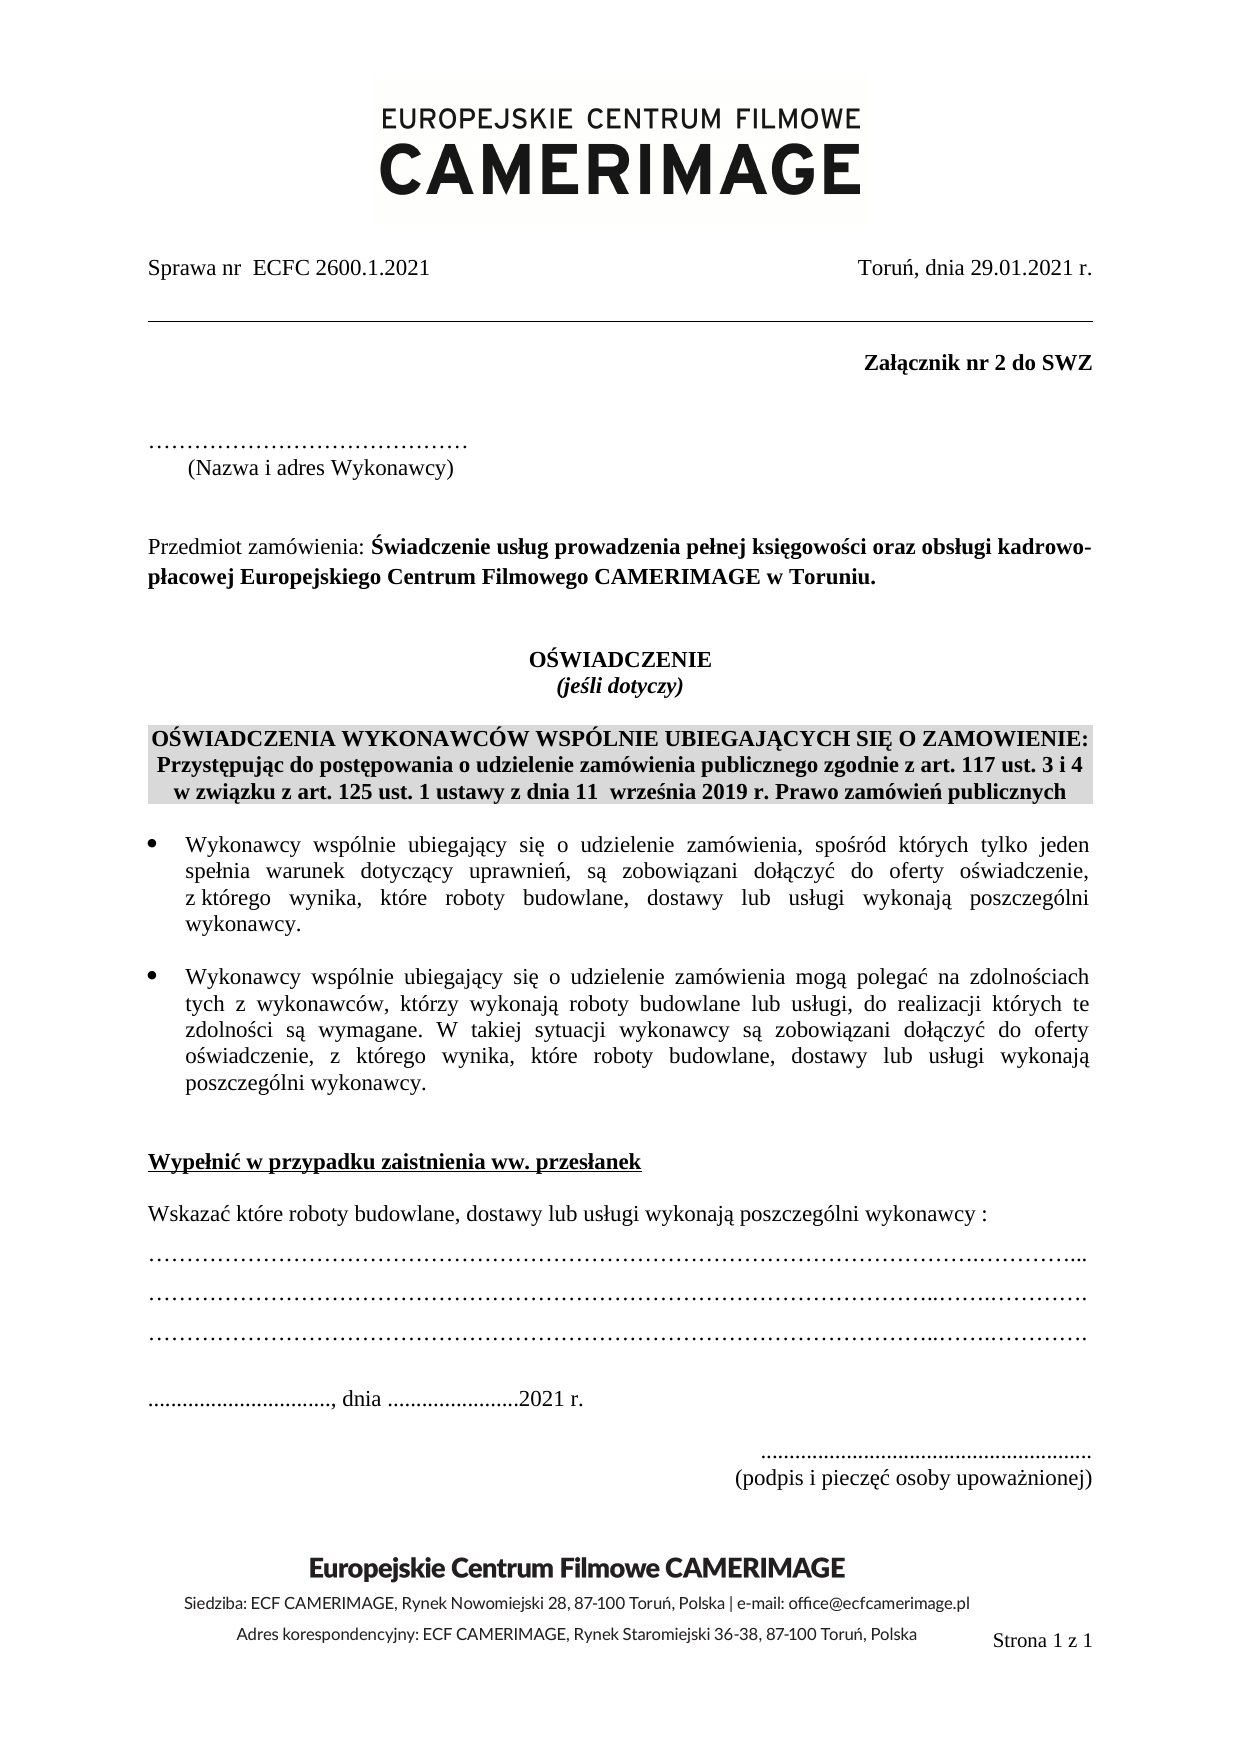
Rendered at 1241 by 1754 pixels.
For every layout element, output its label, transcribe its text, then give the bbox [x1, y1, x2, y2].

text Wypełnić w przypadku zaistnienia ww. przesłanek [148, 1148, 1093, 1174]
text (jeśli dotyczy) [148, 672, 1093, 699]
text …………………………………………………………………………………………..…….…………. [148, 1319, 1093, 1345]
text ................................, dnia .......................2021 r. [148, 1385, 1093, 1411]
picture [170, 1541, 993, 1648]
text OŚWIADCZENIE [148, 646, 1093, 672]
text Przedmiot zamówienia: Świadczenie usług prowadzenia pełnej księgowości oraz obsługi kadrowo-płacowej Europejskiego Centrum Filmowego CAMERIMAGE w Toruniu. [148, 533, 1093, 589]
text (podpis i pieczęć osoby upoważnionej) [148, 1464, 1093, 1490]
text .......................................................... [148, 1437, 1093, 1464]
text …………………………………………………………………………………………..…….…………. [148, 1279, 1093, 1306]
picture [372, 73, 868, 228]
text …………………………………… [148, 428, 1093, 454]
list Wykonawcy wspólnie ubiegający się o udzielenie zamówienia, spośród których tylko jeden spełnia warunek dotyczący uprawnień, są zobowiązani dołączyć do oferty oświadczenie, z którego wynika, które roboty budowlane, dostawy lub usługi wykonają poszczególni wykonawcy. [148, 831, 1091, 936]
text Sprawa nr ECFC 2600.1.2021 Toruń, dnia 29.01.2021 r. [148, 254, 1093, 280]
text Załącznik nr 2 do SWZ [148, 348, 1093, 375]
text OŚWIADCZENIA WYKONAWCÓW WSPÓLNIE UBIEGAJĄCYCH SIĘ O ZAMOWIENIE: [148, 725, 1093, 752]
text Wskazać które roboty budowlane, dostawy lub usługi wykonają poszczególni wykonawcy : ……………………………………………………………………………………………….…………... [148, 1200, 1093, 1266]
list Wykonawcy wspólnie ubiegający się o udzielenie zamówienia mogą polegać na zdolnościach tych z wykonawców, którzy wykonają roboty budowlane lub usługi, do realizacji których te zdolności są wymagane. W takiej sytuacji wykonawcy są zobowiązani dołączyć do oferty oświadczenie, z którego wynika, które roboty budowlane, dostawy lub usługi wykonają poszczególni wykonawcy. [148, 963, 1091, 1095]
text (Nazwa i adres Wykonawcy) [148, 454, 1093, 480]
text Przystępując do postępowania o udzielenie zamówienia publicznego zgodnie z art. 117 ust. 3 i 4 w związku z art. 125 ust. 1 ustawy z dnia 11 września 2019 r. Prawo zamówień publicznych [148, 752, 1093, 804]
